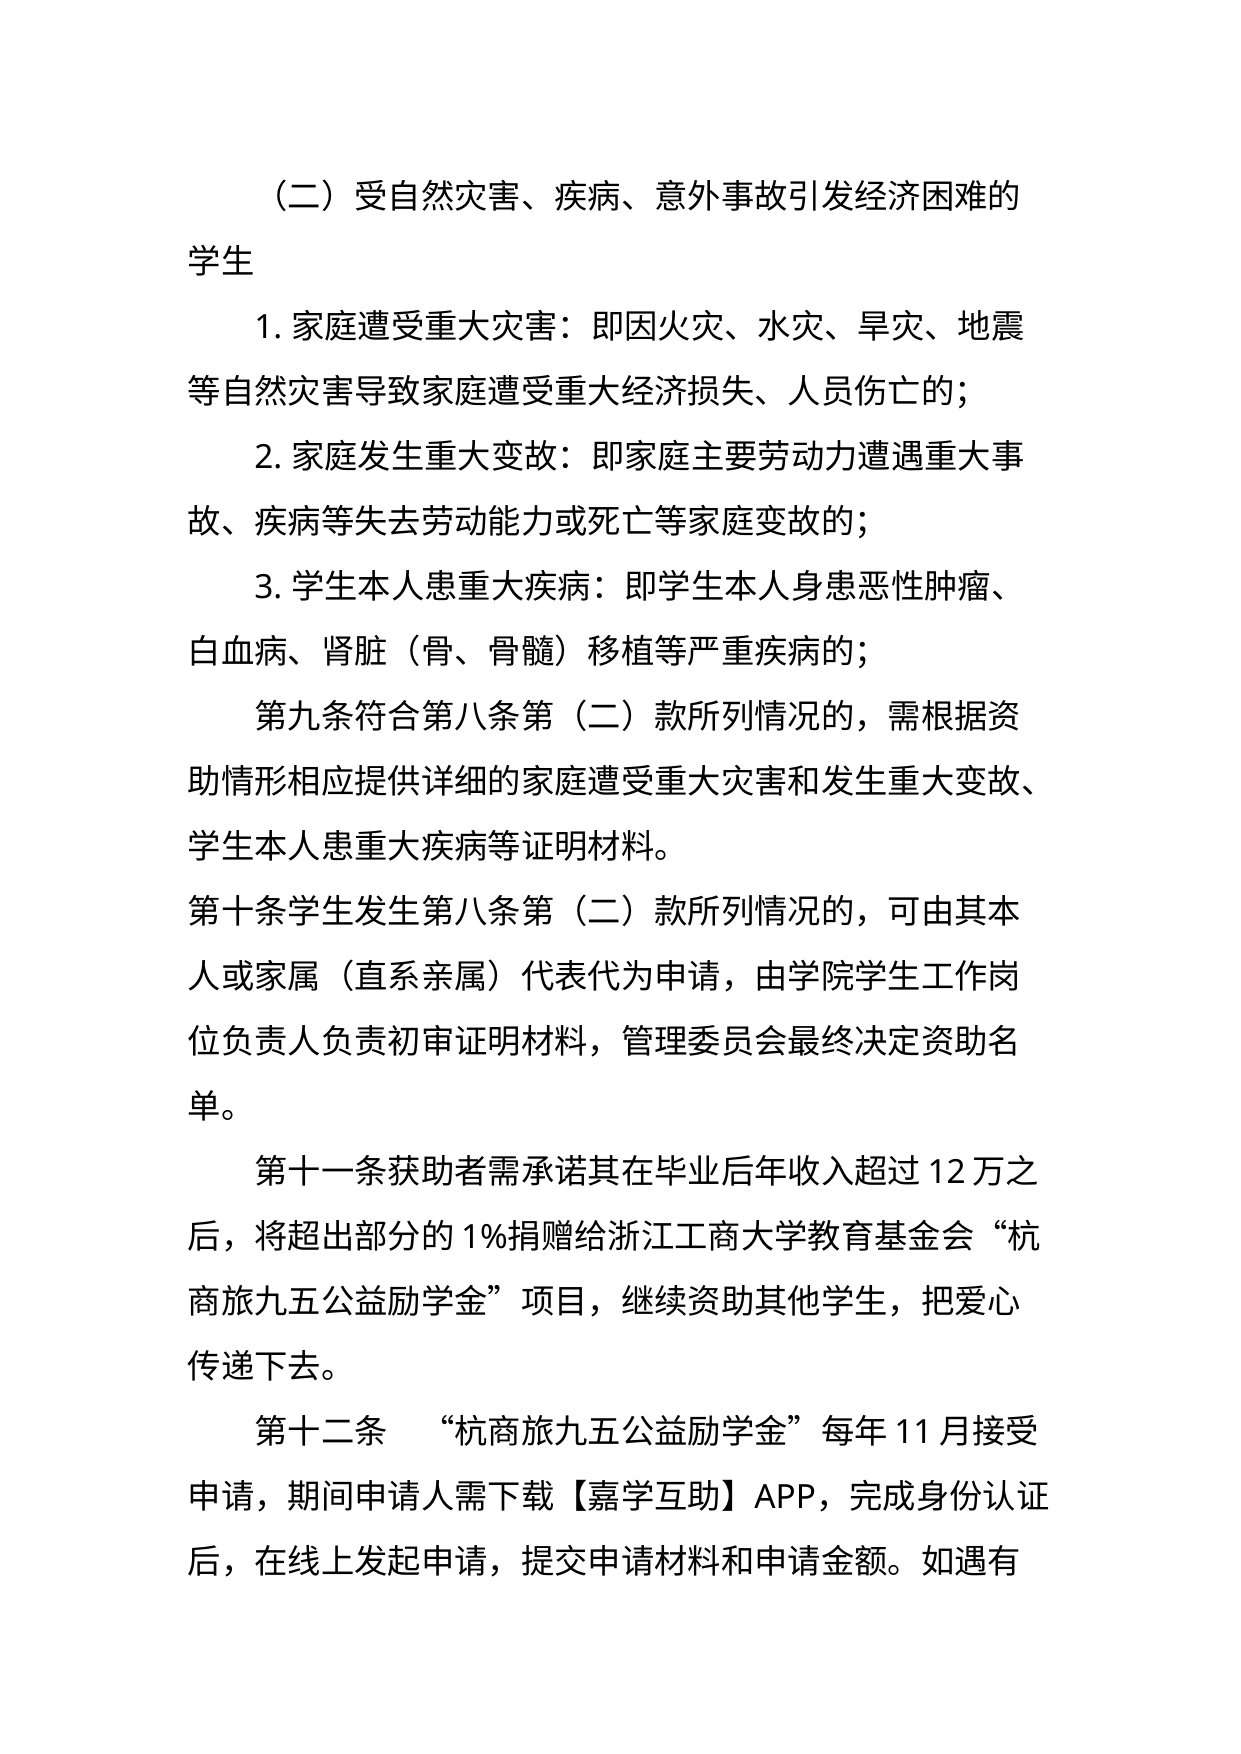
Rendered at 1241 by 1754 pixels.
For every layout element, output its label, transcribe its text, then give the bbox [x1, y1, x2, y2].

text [187, 1397, 1053, 1592]
text 第九条符合第八条第（二）款所列情况的，需根据资助情形相应提供详细的家庭遭受重大灾害和发生重大变故、学生本人患重大疾病等证明材料。 [187, 682, 1053, 877]
text 第十一条获助者需承诺其在毕业后年收入超过12万之后，将超出部分的1%捐赠给浙江工商大学教育基金会“杭商旅九五公益励学金”项目，继续资助其他学生，把爱心传递下去。 [187, 1137, 1053, 1397]
text 2. 家庭发生重大变故：即家庭主要劳动力遭遇重大事故、疾病等失去劳动能力或死亡等家庭变故的； [187, 422, 1053, 552]
text （二）受自然灾害、疾病、意外事故引发经济困难的学生 [187, 162, 1053, 292]
text 1. 家庭遭受重大灾害：即因火灾、水灾、旱灾、地震等自然灾害导致家庭遭受重大经济损失、人员伤亡的； [187, 292, 1053, 422]
text 3. 学生本人患重大疾病：即学生本人身患恶性肿瘤、白血病、肾脏（骨、骨髓）移植等严重疾病的； [187, 552, 1053, 682]
text 第十条学生发生第八条第（二）款所列情况的，可由其本人或家属（直系亲属）代表代为申请，由学院学生工作岗位负责人负责初审证明材料，管理委员会最终决定资助名单。 [187, 877, 1053, 1137]
